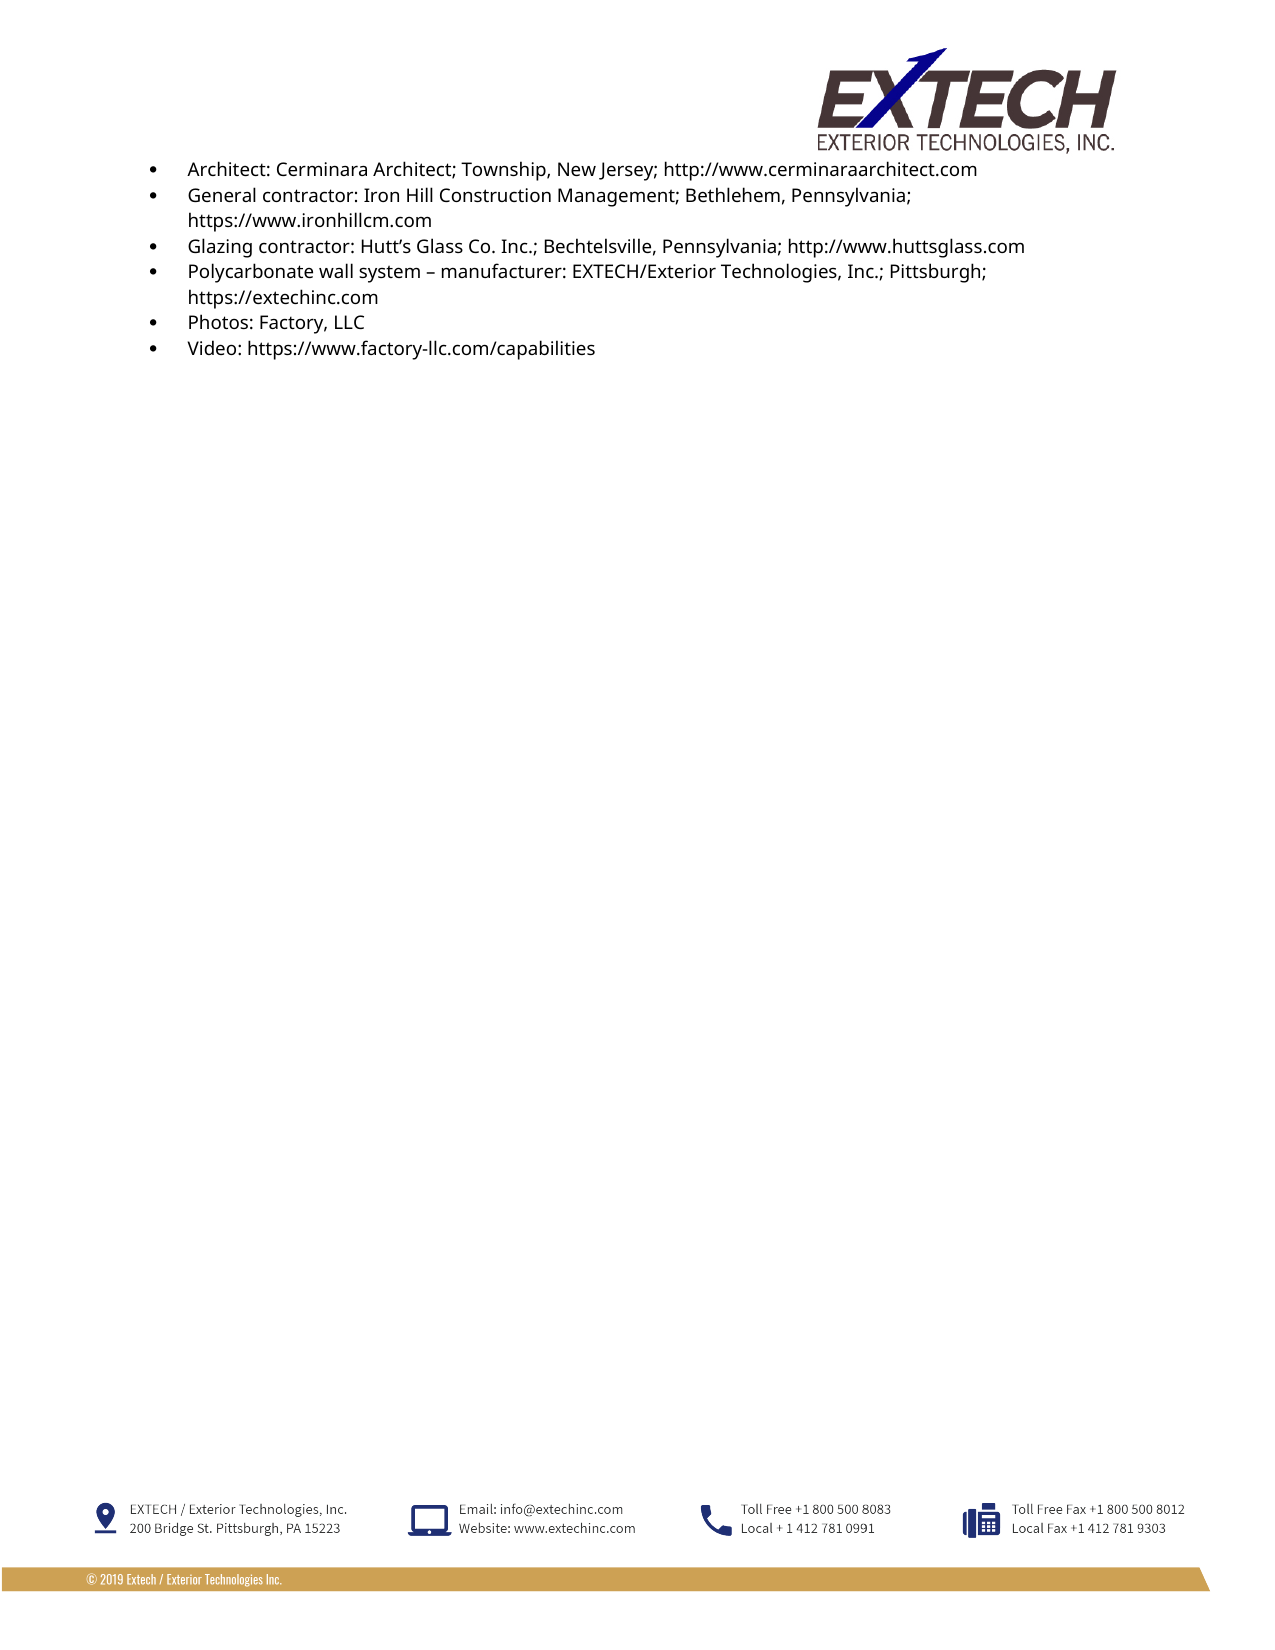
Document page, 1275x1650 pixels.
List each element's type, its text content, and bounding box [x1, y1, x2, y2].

list Video: https://www.factory-llc.com/capabilities [150, 335, 1125, 361]
picture [1, 1500, 1275, 1650]
list General contractor: Iron Hill Construction Management; Bethlehem, Pennsylvania; https://www.ironhillcm.com [150, 182, 1125, 233]
list Photos: Factory, LLC [150, 310, 1125, 335]
picture [807, 45, 1125, 157]
list Architect: Cerminara Architect; Township, New Jersey; http://www.cerminaraarchitect.com [150, 157, 1125, 182]
list Polycarbonate wall system – manufacturer: EXTECH/Exterior Technologies, Inc.; Pittsburgh; https://extechinc.com [150, 259, 1125, 310]
list Glazing contractor: Hutt’s Glass Co. Inc.; Bechtelsville, Pennsylvania; http://www.huttsglass.com [150, 233, 1125, 259]
